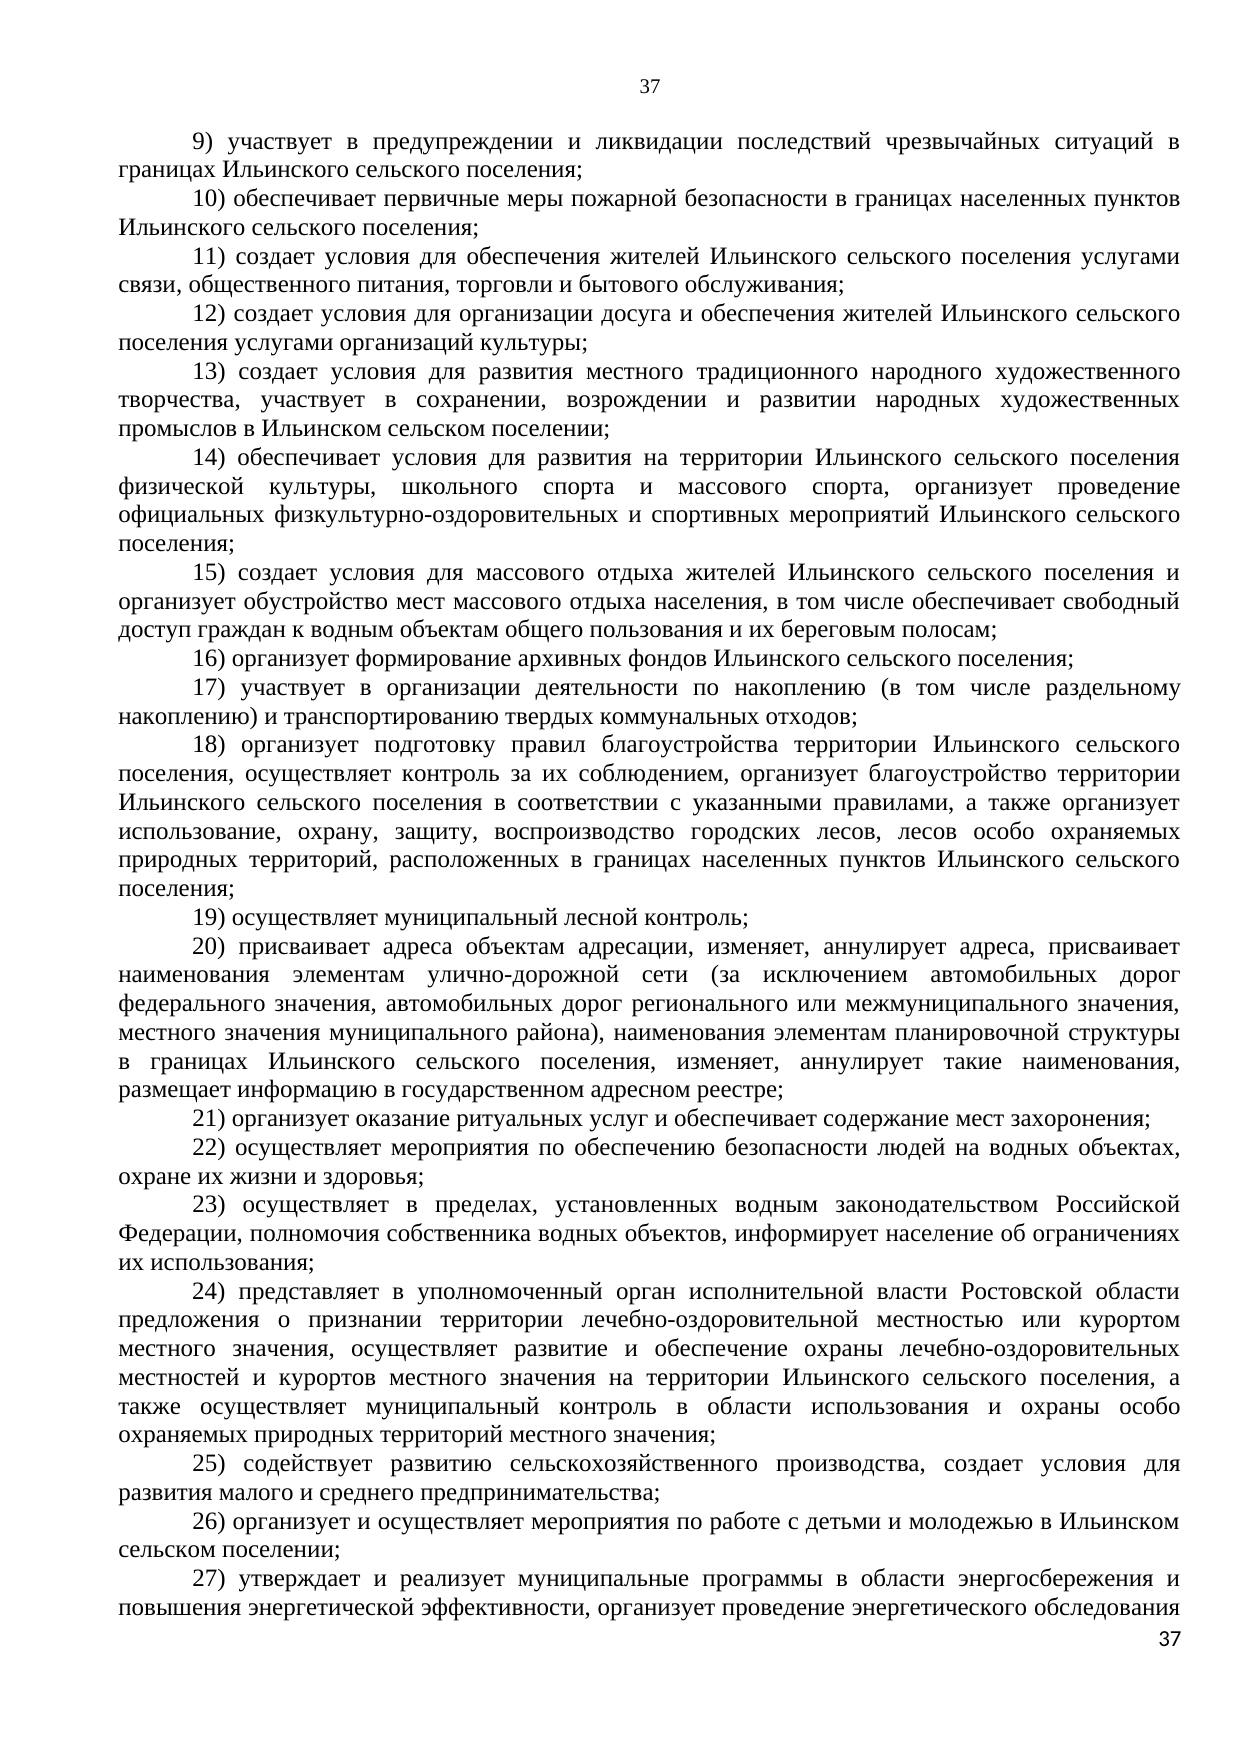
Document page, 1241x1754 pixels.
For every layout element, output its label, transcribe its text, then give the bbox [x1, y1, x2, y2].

text 25) содействует развитию сельскохозяйственного производства, создает условия для развития малого и среднего предпринимательства; [118, 1448, 1181, 1506]
text 18) организует подготовку правил благоустройства территории Ильинского сельского поселения, осуществляет контроль за их соблюдением, организует благоустройство территории Ильинского сельского поселения в соответствии с указанными правилами, а также организует использование, охрану, защиту, воспроизводство городских лесов, лесов особо охраняемых природных территорий, расположенных в границах населенных пунктов Ильинского сельского поселения; [118, 729, 1181, 902]
text 12) создает условия для организации досуга и обеспечения жителей Ильинского сельского поселения услугами организаций культуры; [118, 298, 1181, 356]
text 13) создает условия для развития местного традиционного народного художественного творчества, участвует в сохранении, возрождении и развитии народных художественных промыслов в Ильинском сельском поселении; [118, 356, 1181, 442]
text 20) присваивает адреса объектам адресации, изменяет, аннулирует адреса, присваивает наименования элементам улично-дорожной сети (за исключением автомобильных дорог федерального значения, автомобильных дорог регионального или межмуниципального значения, местного значения муниципального района), наименования элементам планировочной структуры в границах Ильинского сельского поселения, изменяет, аннулирует такие наименования, размещает информацию в государственном адресном реестре; [118, 931, 1181, 1103]
text 24) представляет в уполномоченный орган исполнительной власти Ростовской области предложения о признании территории лечебно-оздоровительной местностью или курортом местного значения, осуществляет развитие и обеспечение охраны лечебно-оздоровительных местностей и курортов местного значения на территории Ильинского сельского поселения, а также осуществляет муниципальный контроль в области использования и охраны особо охраняемых природных территорий местного значения; [118, 1276, 1181, 1448]
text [118, 1563, 1181, 1621]
text 11) создает условия для обеспечения жителей Ильинского сельского поселения услугами связи, общественного питания, торговли и бытового обслуживания; [118, 241, 1181, 298]
text 22) осуществляет мероприятия по обеспечению безопасности людей на водных объектах, охране их жизни и здоровья; [118, 1132, 1181, 1189]
text 26) организует и осуществляет мероприятия по работе с детьми и молодежью в Ильинском сельском поселении; [118, 1506, 1181, 1563]
text 17) участвует в организации деятельности по накоплению (в том числе раздельному накоплению) и транспортированию твердых коммунальных отходов; [118, 672, 1181, 729]
text 14) обеспечивает условия для развития на территории Ильинского сельского поселения физической культуры, школьного спорта и массового спорта, организует проведение официальных физкультурно-оздоровительных и спортивных мероприятий Ильинского сельского поселения; [118, 442, 1181, 557]
text 21) организует оказание ритуальных услуг и обеспечивает содержание мест захоронения; [118, 1103, 1181, 1132]
text 19) осуществляет муниципальный лесной контроль; [118, 902, 1181, 931]
text 16) организует формирование архивных фондов Ильинского сельского поселения; [118, 643, 1181, 672]
text 15) создает условия для массового отдыха жителей Ильинского сельского поселения и организует обустройство мест массового отдыха населения, в том числе обеспечивает свободный доступ граждан к водным объектам общего пользования и их береговым полосам; [118, 557, 1181, 643]
text 23) осуществляет в пределах, установленных водным законодательством Российской Федерации, полномочия собственника водных объектов, информирует население об ограничениях их использования; [118, 1189, 1181, 1276]
text 10) обеспечивает первичные меры пожарной безопасности в границах населенных пунктов Ильинского сельского поселения; [118, 183, 1181, 241]
text 9) участвует в предупреждении и ликвидации последствий чрезвычайных ситуаций в границах Ильинского сельского поселения; [118, 126, 1181, 183]
